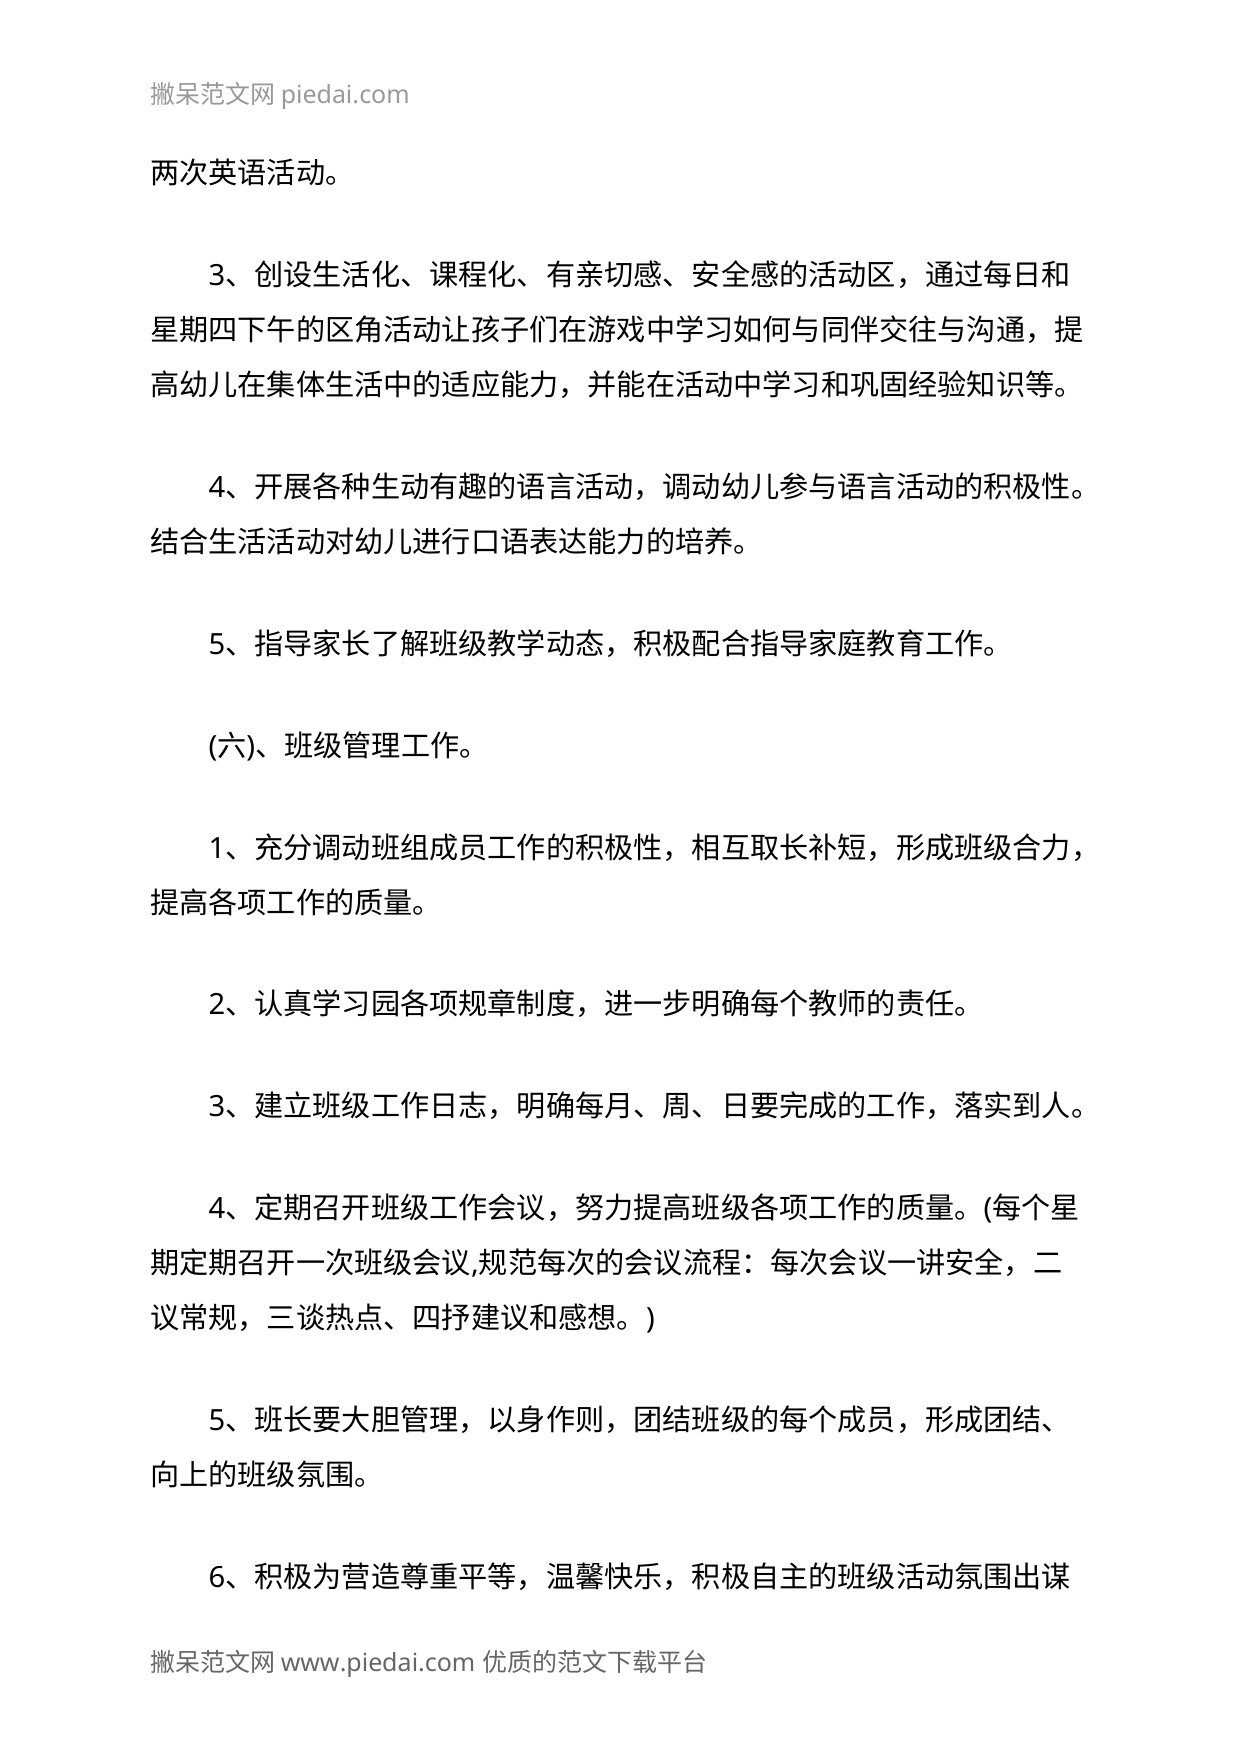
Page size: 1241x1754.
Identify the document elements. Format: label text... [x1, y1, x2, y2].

text 3、建立班级工作日志，明确每月、周、日要完成的工作，落实到人。 [150, 1083, 1090, 1125]
text 1、充分调动班组成员工作的积极性，相互取长补短，形成班级合力，提高各项工作的质量。 [150, 824, 1090, 921]
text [150, 1554, 1090, 1596]
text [150, 150, 1090, 192]
text 3、创设生活化、课程化、有亲切感、安全感的活动区，通过每日和星期四下午的区角活动让孩子们在游戏中学习如何与同伴交往与沟通，提高幼儿在集体生活中的适应能力，并能在活动中学习和巩固经验知识等。 [150, 252, 1090, 404]
text 2、认真学习园各项规章制度，进一步明确每个教师的责任。 [150, 981, 1090, 1023]
text (六)、班级管理工作。 [150, 722, 1090, 764]
text 4、开展各种生动有趣的语言活动，调动幼儿参与语言活动的积极性。结合生活活动对幼儿进行口语表达能力的培养。 [150, 463, 1090, 561]
text 5、班长要大胆管理，以身作则，团结班级的每个成员，形成团结、向上的班级氛围。 [150, 1397, 1090, 1494]
text 4、定期召开班级工作会议，努力提高班级各项工作的质量。(每个星期定期召开一次班级会议,规范每次的会议流程：每次会议一讲安全，二议常规，三谈热点、四抒建议和感想。) [150, 1185, 1090, 1337]
text 5、指导家长了解班级教学动态，积极配合指导家庭教育工作。 [150, 620, 1090, 663]
